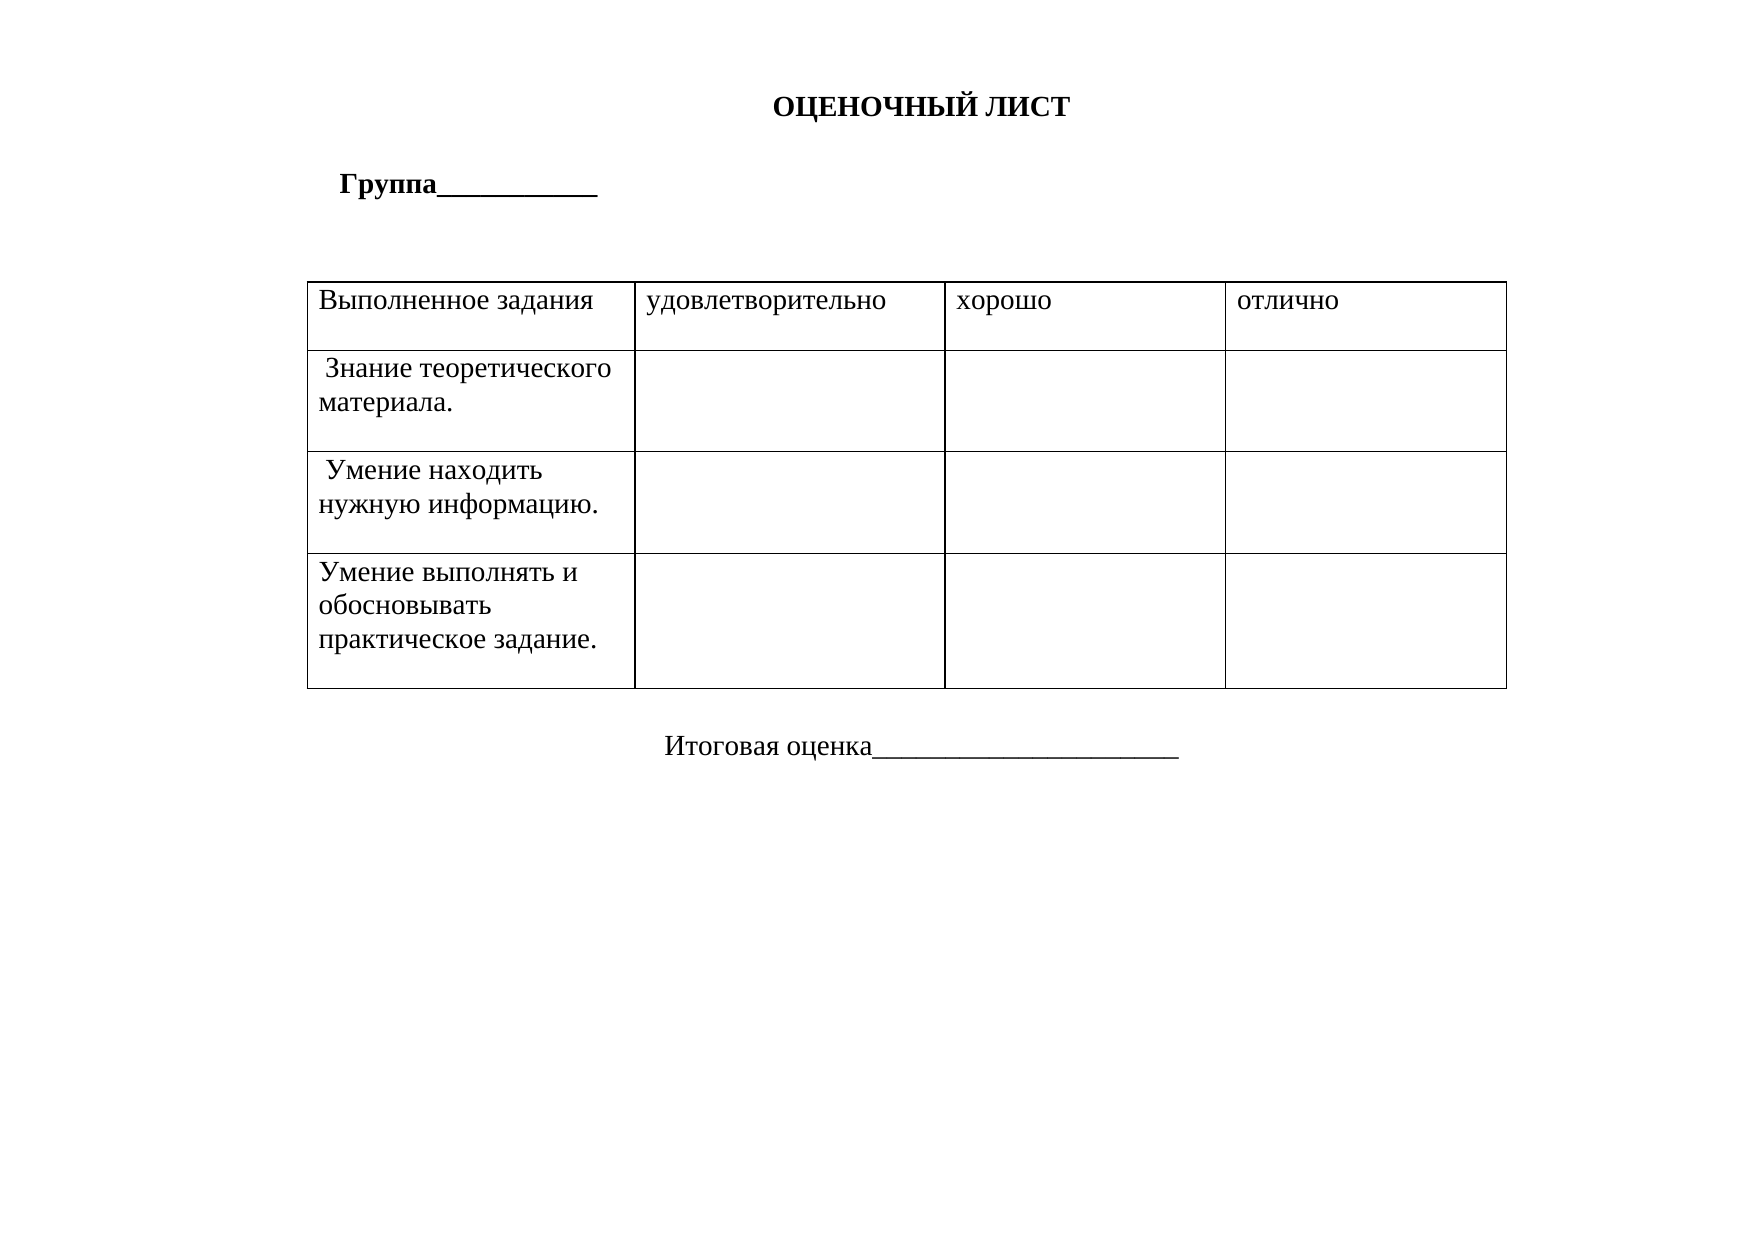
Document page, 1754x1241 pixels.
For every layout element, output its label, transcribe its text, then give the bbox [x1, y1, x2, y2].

table_cell [1226, 452, 1506, 553]
table_header хорошо [946, 283, 1225, 349]
table_cell [1226, 351, 1506, 451]
table_cell Умение находить нужную информацию. [308, 452, 634, 553]
table_cell [636, 554, 944, 688]
table_cell [946, 452, 1225, 553]
table_header отлично [1226, 283, 1506, 349]
table_cell [946, 351, 1225, 451]
table_header Выполненное задания [308, 283, 634, 349]
text Группа___________ [118, 166, 1636, 199]
table_cell Умение выполнять и обосновывать практическое задание. [308, 554, 634, 688]
table_cell [636, 351, 944, 451]
table_cell Знание теоретического материала. [308, 351, 634, 451]
table_cell [1226, 554, 1506, 688]
table_cell [636, 452, 944, 553]
table_cell [946, 554, 1225, 688]
table_header удовлетворительно [636, 283, 944, 349]
text Итоговая оценка_____________________ [118, 728, 1636, 761]
text ОЦЕНОЧНЫЙ ЛИСТ [118, 89, 1636, 122]
